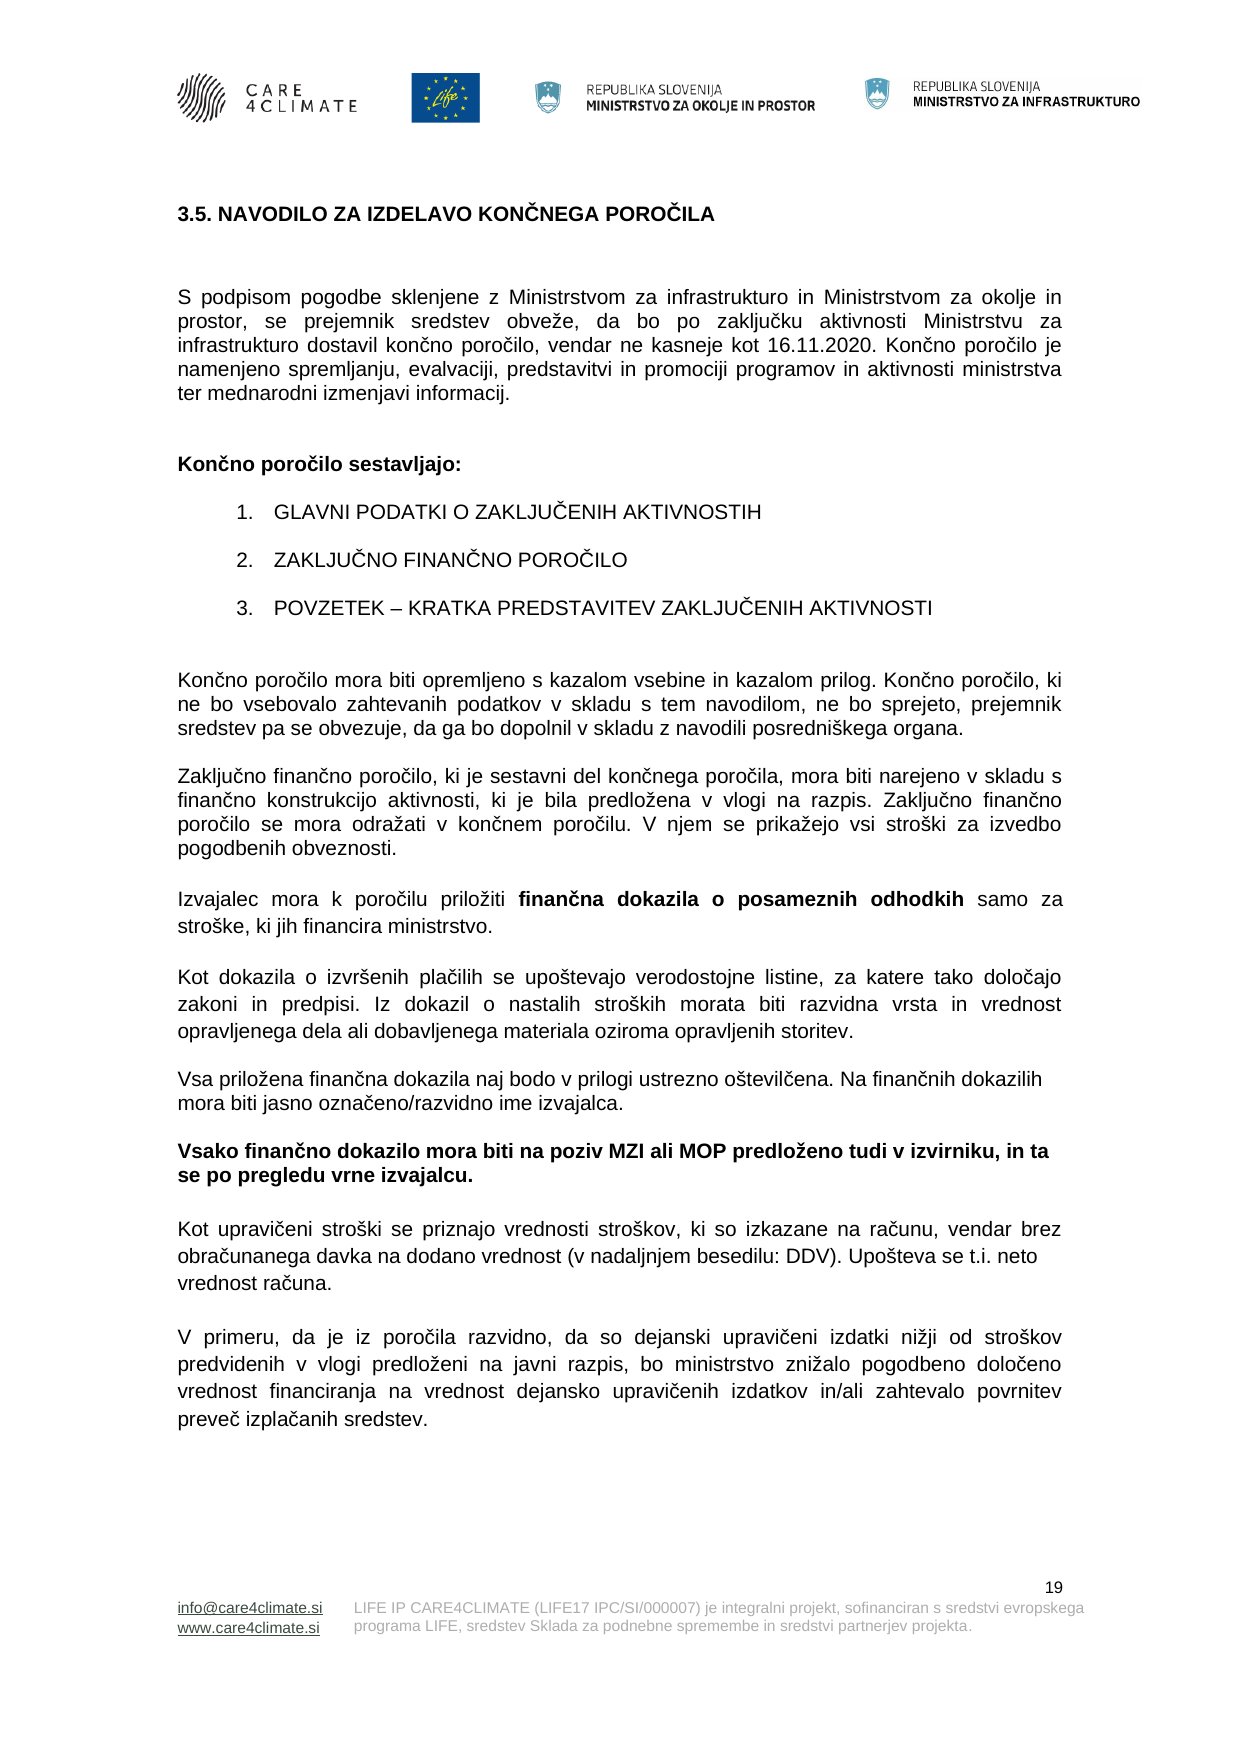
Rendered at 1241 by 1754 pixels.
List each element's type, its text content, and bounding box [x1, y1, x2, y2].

subtitle 3.5. NAVODILO ZA IZDELAVO KONČNEGA POROČILA [177, 202, 1063, 226]
text Vsako finančno dokazilo mora biti na poziv MZI ali MOP predloženo tudi v izvirniku, in ta se po pregledu vrne izvajalcu. [177, 1139, 1063, 1187]
text Končno poročilo mora biti opremljeno s kazalom vsebine in kazalom prilog. Končno poročilo, ki ne bo vsebovalo zahtevanih podatkov v skladu s tem navodilom, ne bo sprejeto, prejemnik sredstev pa se obvezuje, da ga bo dopolnil v skladu z navodili posredniškega organa. [177, 668, 1063, 740]
text Kot dokazila o izvršenih plačilih se upoštevajo verodostojne listine, za katere tako določajo zakoni in predpisi. Iz dokazil o nastalih stroških morata biti razvidna vrsta in vrednost opravljenega dela ali dobavljenega materiala oziroma opravljenih storitev. [177, 962, 1063, 1043]
text V primeru, da je iz poročila razvidno, da so dejanski upravičeni izdatki nižji od stroškov predvidenih v vlogi predloženi na javni razpis, bo ministrstvo znižalo pogodbeno določeno vrednost financiranja na vrednost dejansko upravičenih izdatkov in/ali zahtevalo povrnitev preveč izplačanih sredstev. [177, 1322, 1063, 1430]
list POVZETEK – KRATKA PREDSTAVITEV ZAKLJUČENIH AKTIVNOSTI [236, 596, 1063, 620]
list ZAKLJUČNO FINANČNO POROČILO [236, 548, 1063, 572]
text vrednost računa. [177, 1268, 1063, 1295]
text S podpisom pogodbe sklenjene z Ministrstvom za infrastrukturo in Ministrstvom za okolje in prostor, se prejemnik sredstev obveže, da bo po zaključku aktivnosti Ministrstvu za infrastrukturo dostavil končno poročilo, vendar ne kasneje kot 16.11.2020. Končno poročilo je namenjeno spremljanju, evalvaciji, predstavitvi in promociji programov in aktivnosti ministrstva ter mednarodni izmenjavi informacij. [177, 284, 1063, 404]
text Kot upravičeni stroški se priznajo vrednosti stroškov, ki so izkazane na računu, vendar brez obračunanega davka na dodano vrednost (v nadaljnjem besedilu: DDV). Upošteva se t.i. neto [177, 1214, 1063, 1268]
text Izvajalec mora k poročilu priložiti finančna dokazila o posameznih odhodkih samo za stroške, ki jih financira ministrstvo. [177, 883, 1063, 938]
picture [864, 77, 1142, 111]
text Vsa priložena finančna dokazila naj bodo v prilogi ustrezno oštevilčena. Na finančnih dokazilih mora biti jasno označeno/razvidno ime izvajalca. [177, 1067, 1063, 1115]
list GLAVNI PODATKI O ZAKLJUČENIH AKTIVNOSTIH [236, 500, 1063, 524]
picture [177, 73, 815, 123]
text Končno poročilo sestavljajo: [177, 452, 1063, 476]
text Zaključno finančno poročilo, ki je sestavni del končnega poročila, mora biti narejeno v skladu s finančno konstrukcijo aktivnosti, ki je bila predložena v vlogi na razpis. Zaključno finančno poročilo se mora odražati v končnem poročilu. V njem se prikažejo vsi stroški za izvedbo pogodbenih obveznosti. [177, 764, 1063, 859]
